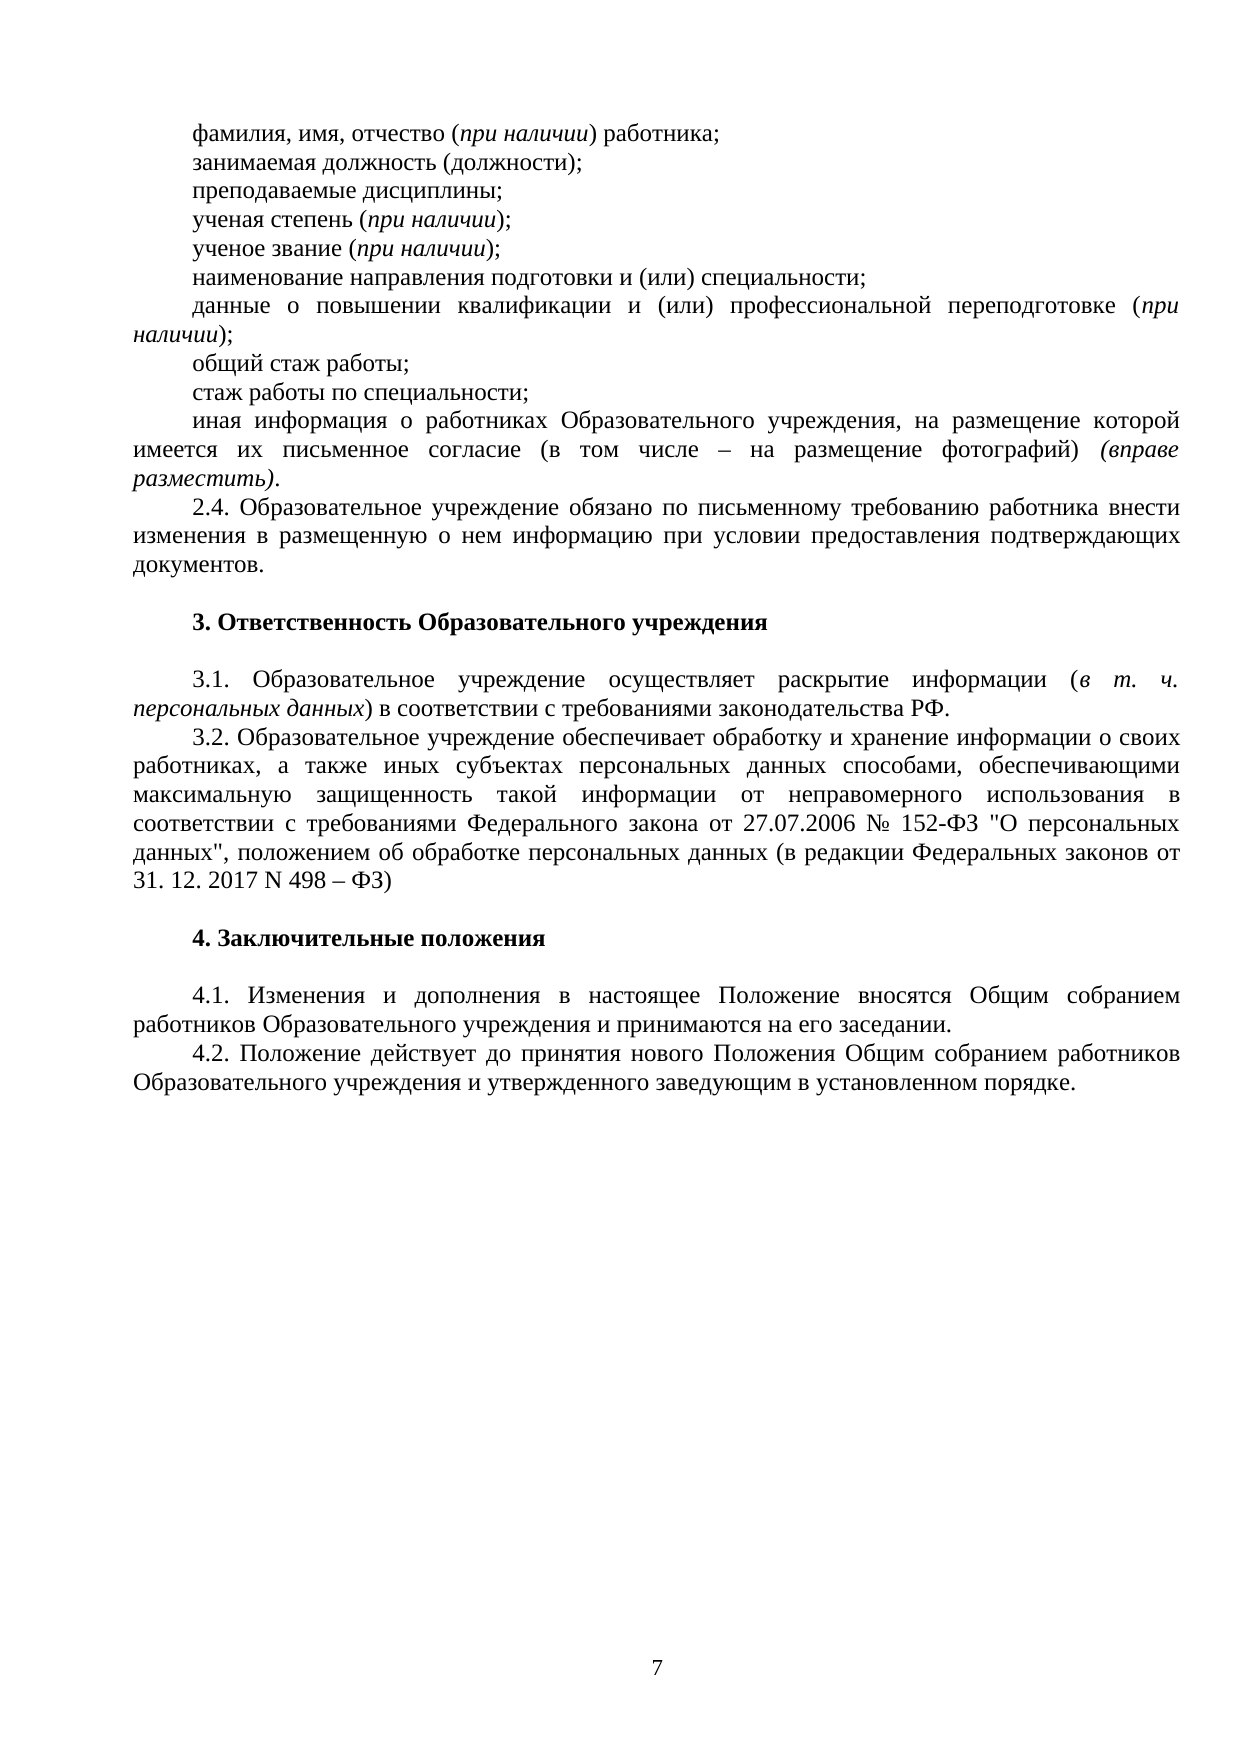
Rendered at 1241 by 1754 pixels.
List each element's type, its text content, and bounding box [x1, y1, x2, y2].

text данные о повышении квалификации и (или) профессиональной переподготовке (при наличии); [133, 291, 1181, 348]
text преподаваемые дисциплины; [133, 176, 1181, 204]
text занимаемая должность (должности); [133, 147, 1181, 176]
text ученая степень (при наличии); [133, 204, 1181, 233]
text 2.4. Образовательное учреждение обязано по письменному требованию работника внести изменения в размещенную о нем информацию при условии предоставления подтверждающих документов. [133, 492, 1181, 578]
text иная информация о работниках Образовательного учреждения, на размещение которой имеется их письменное согласие (в том числе – на размещение фотографий) (вправе разместить). [133, 406, 1181, 492]
text 4. Заключительные положения [133, 923, 1181, 952]
text общий стаж работы; [133, 348, 1181, 377]
text 4.2. Положение действует до принятия нового Положения Общим собранием работников Образовательного учреждения и утвержденного заведующим в установленном порядке. [133, 1038, 1181, 1096]
text 3. Ответственность Образовательного учреждения [133, 607, 1181, 636]
text фамилия, имя, отчество (при наличии) работника; [133, 118, 1181, 147]
text стаж работы по специальности; [133, 377, 1181, 406]
text наименование направления подготовки и (или) специальности; [133, 262, 1181, 291]
text ученое звание (при наличии); [133, 233, 1181, 262]
text 3.2. Образовательное учреждение обеспечивает обработку и хранение информации о своих работниках, а также иных субъектах персональных данных способами, обеспечивающими максимальную защищенность такой информации от неправомерного использования в соответствии с требованиями Федерального закона от 27.07.2006 № 152-ФЗ "О персональных данных", положением об обработке персональных данных (в редакции Федеральных законов от 31. 12. 2017 N 498 – ФЗ) [133, 722, 1181, 894]
text 4.1. Изменения и дополнения в настоящее Положение вносятся Общим собранием работников Образовательного учреждения и принимаются на его заседании. [133, 981, 1181, 1038]
text 3.1. Образовательное учреждение осуществляет раскрытие информации (в т. ч. персональных данных) в соответствии с требованиями законодательства РФ. [133, 664, 1181, 722]
